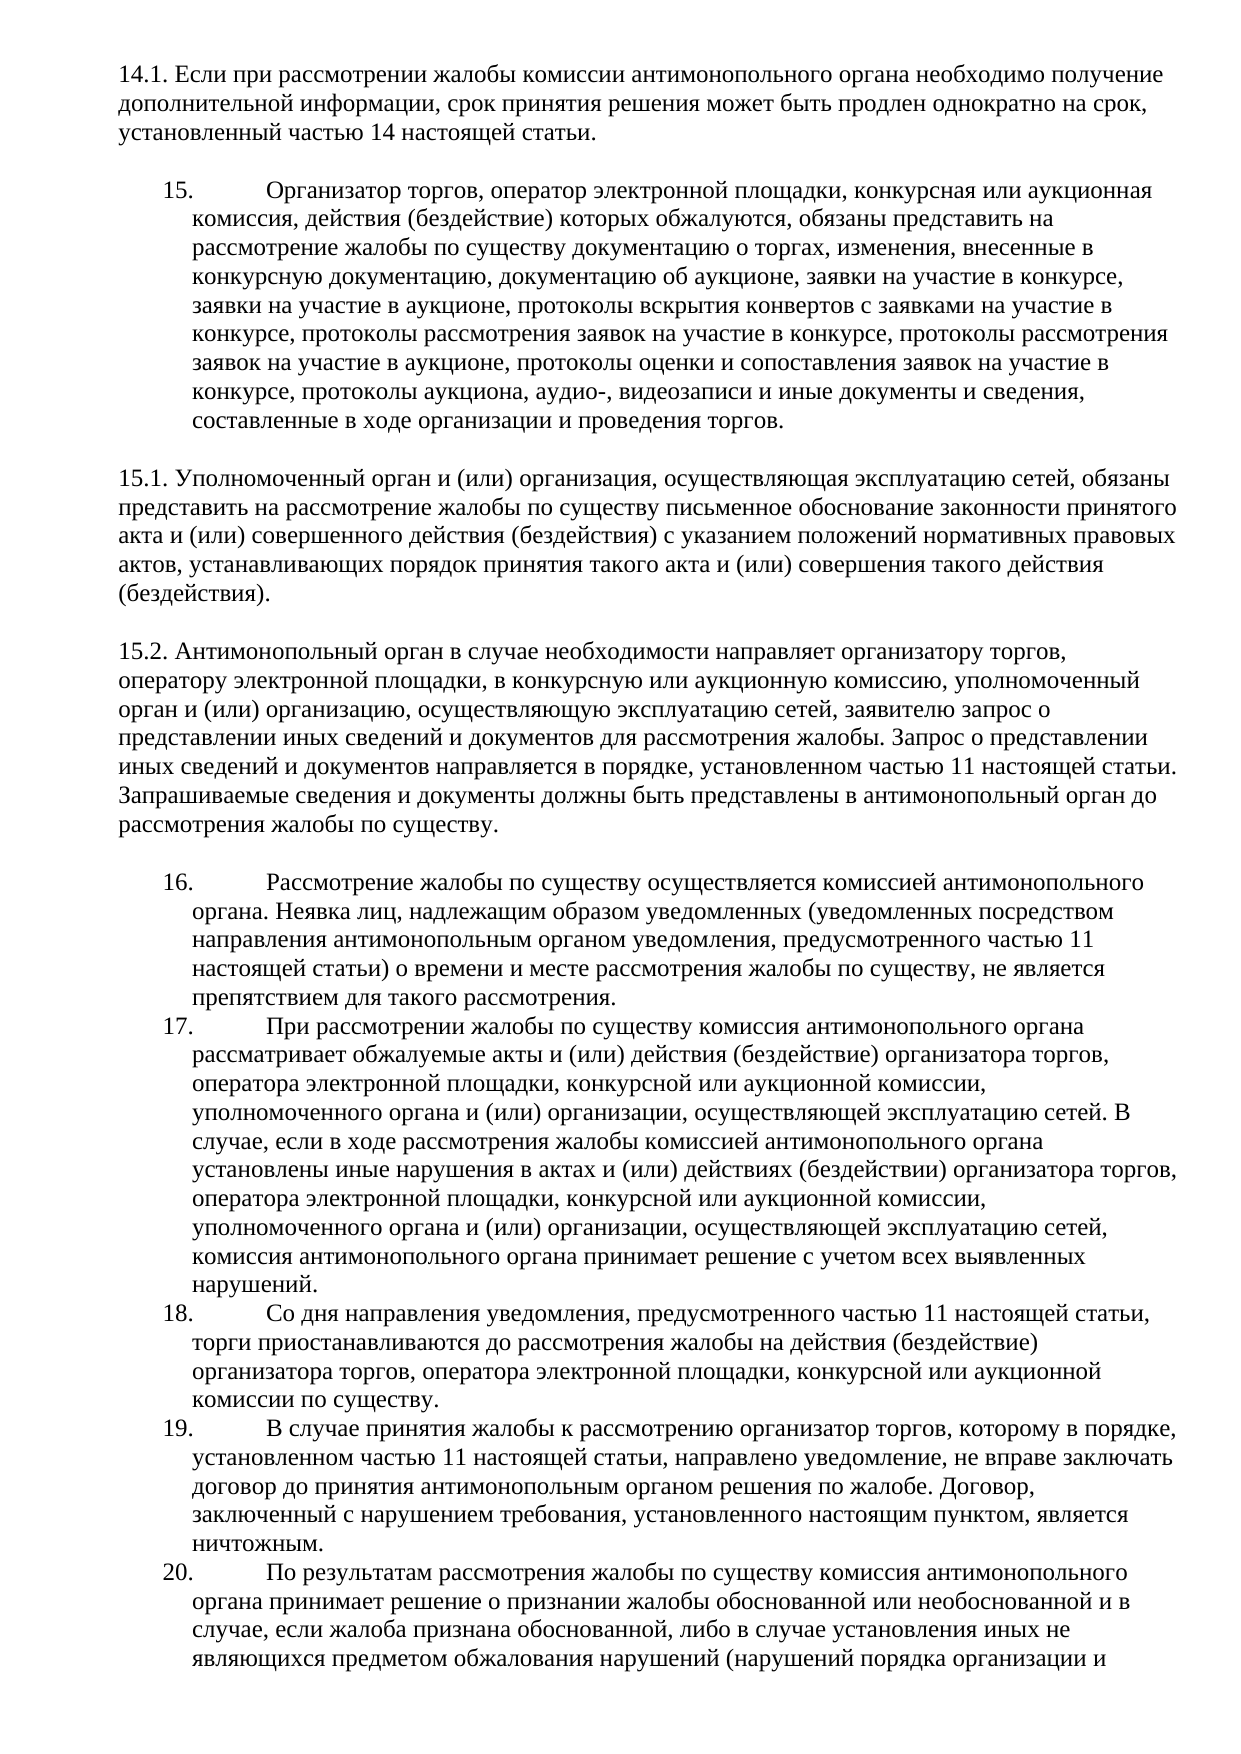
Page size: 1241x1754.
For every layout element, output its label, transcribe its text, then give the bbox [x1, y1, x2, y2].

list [162, 1557, 1181, 1672]
text 15.1. Уполномоченный орган и (или) организация, осуществляющая эксплуатацию сетей, обязаны представить на рассмотрение жалобы по существу письменное обоснование законности принятого акта и (или) совершенного действия (бездействия) с указанием положений нормативных правовых актов, устанавливающих порядок принятия такого акта и (или) совершения такого действия (бездействия). [118, 463, 1181, 607]
list Рассмотрение жалобы по существу осуществляется комиссией антимонопольного органа. Неявка лиц, надлежащим образом уведомленных (уведомленных посредством направления антимонопольным органом уведомления, предусмотренного частью 11 настоящей статьи) о времени и месте рассмотрения жалобы по существу, не является препятствием для такого рассмотрения. [162, 867, 1181, 1011]
text 14.1. Если при рассмотрении жалобы комиссии антимонопольного органа необходимо получение дополнительной информации, срок принятия решения может быть продлен однократно на срок, установленный частью 14 настоящей статьи. [118, 59, 1181, 145]
list Организатор торгов, оператор электронной площадки, конкурсная или аукционная комиссия, действия (бездействие) которых обжалуются, обязаны представить на рассмотрение жалобы по существу документацию о торгах, изменения, внесенные в конкурсную документацию, документацию об аукционе, заявки на участие в конкурсе, заявки на участие в аукционе, протоколы вскрытия конвертов с заявками на участие в конкурсе, протоколы рассмотрения заявок на участие в конкурсе, протоколы рассмотрения заявок на участие в аукционе, протоколы оценки и сопоставления заявок на участие в конкурсе, протоколы аукциона, аудио-, видеозаписи и иные документы и сведения, составленные в ходе организации и проведения торгов. [162, 175, 1181, 433]
text 15.2. Антимонопольный орган в случае необходимости направляет организатору торгов, оператору электронной площадки, в конкурсную или аукционную комиссию, уполномоченный орган и (или) организацию, осуществляющую эксплуатацию сетей, заявителю запрос о представлении иных сведений и документов для рассмотрения жалобы. Запрос о представлении иных сведений и документов направляется в порядке, установленном частью 11 настоящей статьи. Запрашиваемые сведения и документы должны быть представлены в антимонопольный орган до рассмотрения жалобы по существу. [118, 636, 1181, 837]
list В случае принятия жалобы к рассмотрению организатор торгов, которому в порядке, установленном частью 11 настоящей статьи, направлено уведомление, не вправе заключать договор до принятия антимонопольным органом решения по жалобе. Договор, заключенный с нарушением требования, установленного настоящим пунктом, является ничтожным. [162, 1413, 1181, 1557]
list Со дня направления уведомления, предусмотренного частью 11 настоящей статьи, торги приостанавливаются до рассмотрения жалобы на действия (бездействие) организатора торгов, оператора электронной площадки, конкурсной или аукционной комиссии по существу. [162, 1298, 1181, 1413]
list При рассмотрении жалобы по существу комиссия антимонопольного органа рассматривает обжалуемые акты и (или) действия (бездействие) организатора торгов, оператора электронной площадки, конкурсной или аукционной комиссии, уполномоченного органа и (или) организации, осуществляющей эксплуатацию сетей. В случае, если в ходе рассмотрения жалобы комиссией антимонопольного органа установлены иные нарушения в актах и (или) действиях (бездействии) организатора торгов, оператора электронной площадки, конкурсной или аукционной комиссии, уполномоченного органа и (или) организации, осуществляющей эксплуатацию сетей, комиссия антимонопольного органа принимает решение с учетом всех выявленных нарушений. [162, 1011, 1181, 1298]
